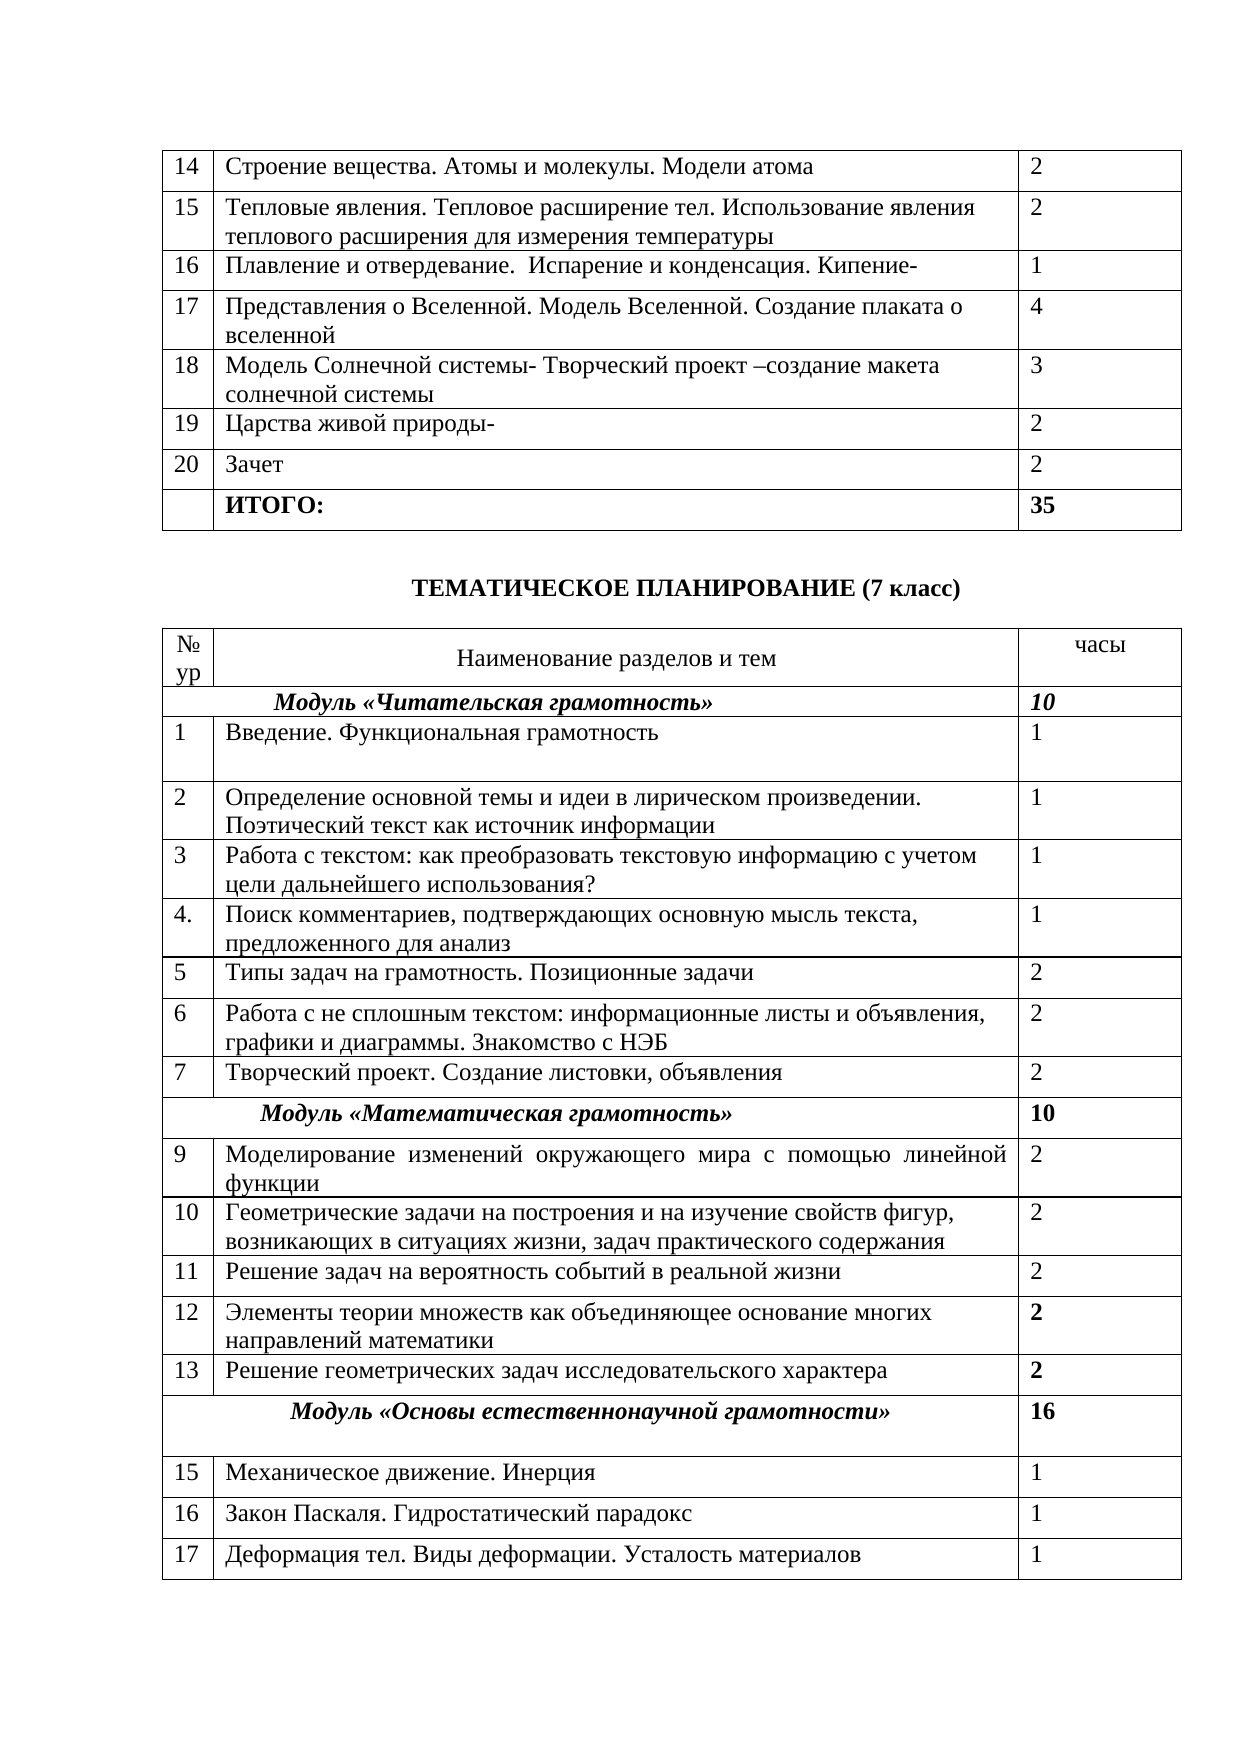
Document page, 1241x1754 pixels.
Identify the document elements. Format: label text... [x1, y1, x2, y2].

table_cell 1 [1019, 840, 1181, 898]
table_cell 1 [1019, 782, 1181, 839]
table_cell 4. [163, 899, 213, 956]
table_cell Тепловые явления. Тепловое расширение тел. Использование явления теплового расширения для измерения температуры [214, 192, 1018, 249]
table_cell 11 [163, 1256, 213, 1296]
table_cell 1 [1019, 1539, 1181, 1579]
table_cell Типы задач на грамотность. Позиционные задачи [214, 958, 1018, 997]
table_cell Модель Солнечной системы- Творческий проект –создание макета солнечной системы [214, 350, 1018, 407]
table_cell 2 [1019, 1297, 1181, 1354]
table_cell 15 [163, 192, 213, 249]
table_cell 2 [1019, 192, 1181, 249]
table_cell 1 [1019, 717, 1181, 781]
table_cell 2 [1019, 1198, 1181, 1255]
table_header часы [1019, 629, 1181, 686]
table_cell 2 [163, 782, 213, 839]
table_cell Введение. Функциональная грамотность [214, 717, 1018, 781]
table_cell Закон Паскаля. Гидростатический парадокс [214, 1498, 1018, 1538]
table_cell 15 [163, 1457, 213, 1497]
table_cell 16 [163, 251, 213, 290]
table_cell 5 [163, 958, 213, 997]
table_cell Царства живой природы- [214, 409, 1018, 448]
table_cell Решение задач на вероятность событий в реальной жизни [214, 1256, 1018, 1296]
table_cell Определение основной темы и идеи в лирическом произведении. Поэтический текст как источник информации [214, 782, 1018, 839]
table_cell Зачет [214, 450, 1018, 489]
table_cell 3 [163, 840, 213, 898]
table_cell 16 [1019, 1396, 1181, 1456]
table_cell 9 [163, 1139, 213, 1196]
table_cell ИТОГО: [214, 490, 1018, 530]
table_cell 1 [1019, 251, 1181, 290]
table_cell Плавление и отвердевание. Испарение и конденсация. Кипение- [214, 251, 1018, 290]
table_cell 7 [163, 1057, 213, 1097]
table_cell 2 [1019, 999, 1181, 1056]
table_cell 17 [163, 291, 213, 349]
table_header Наименование разделов и тем [214, 629, 1018, 686]
table_cell 2 [1019, 1057, 1181, 1097]
table_cell 10 [1019, 1098, 1181, 1138]
table_cell 1 [1019, 899, 1181, 956]
table_cell Решение геометрических задач исследовательского характера [214, 1355, 1018, 1395]
table_cell 4 [1019, 291, 1181, 349]
table_cell Модуль «Математическая грамотность» [163, 1098, 1018, 1138]
table_cell 13 [163, 1355, 213, 1395]
table_cell 10 [1019, 687, 1181, 716]
table_cell Модуль «Читательская грамотность» [163, 687, 1018, 716]
table_cell 6 [163, 999, 213, 1056]
text ТЕМАТИЧЕСКОЕ ПЛАНИРОВАНИЕ (7 класс) [177, 573, 1122, 601]
table_cell Моделирование изменений окружающего мира с помощью линейной функции [214, 1139, 1018, 1196]
table_cell 17 [163, 1539, 213, 1579]
table_cell 12 [163, 1297, 213, 1354]
table_cell 1 [1019, 1498, 1181, 1538]
table_cell 1 [163, 717, 213, 781]
table_cell 16 [163, 1498, 213, 1538]
table_cell 2 [1019, 958, 1181, 997]
table_cell 2 [1019, 1355, 1181, 1395]
table_cell 3 [1019, 350, 1181, 407]
table_cell Работа с текстом: как преобразовать текстовую информацию с учетом цели дальнейшего использования? [214, 840, 1018, 898]
table_cell Поиск комментариев, подтверждающих основную мысль текста, предложенного для анализ [214, 899, 1018, 956]
table_cell 2 [1019, 1256, 1181, 1296]
table_cell 20 [163, 450, 213, 489]
table_cell Модуль «Основы естественнонаучной грамотности» [163, 1396, 1018, 1456]
table_cell 2 [1019, 151, 1181, 191]
table_cell Строение вещества. Атомы и молекулы. Модели атома [214, 151, 1018, 191]
table_cell Элементы теории множеств как объединяющее основание многих направлений математики [214, 1297, 1018, 1354]
table_cell Геометрические задачи на построения и на изучение свойств фигур, возникающих в ситуациях жизни, задач практического содержания [214, 1198, 1018, 1255]
table_header №ур [163, 629, 213, 686]
table_cell 2 [1019, 450, 1181, 489]
table_cell Механическое движение. Инерция [214, 1457, 1018, 1497]
table_cell 14 [163, 151, 213, 191]
table_cell 18 [163, 350, 213, 407]
table_cell 2 [1019, 409, 1181, 448]
table_cell 19 [163, 409, 213, 448]
table_cell Творческий проект. Создание листовки, объявления [214, 1057, 1018, 1097]
table_cell [163, 490, 213, 530]
table_cell Деформация тел. Виды деформации. Усталость материалов [214, 1539, 1018, 1579]
table_cell Представления о Вселенной. Модель Вселенной. Создание плаката о вселенной [214, 291, 1018, 349]
table_cell 35 [1019, 490, 1181, 530]
table_cell 10 [163, 1198, 213, 1255]
table_cell 1 [1019, 1457, 1181, 1497]
table_cell Работа с не сплошным текстом: информационные листы и объявления, графики и диаграммы. Знакомство с НЭБ [214, 999, 1018, 1056]
table_cell 2 [1019, 1139, 1181, 1196]
